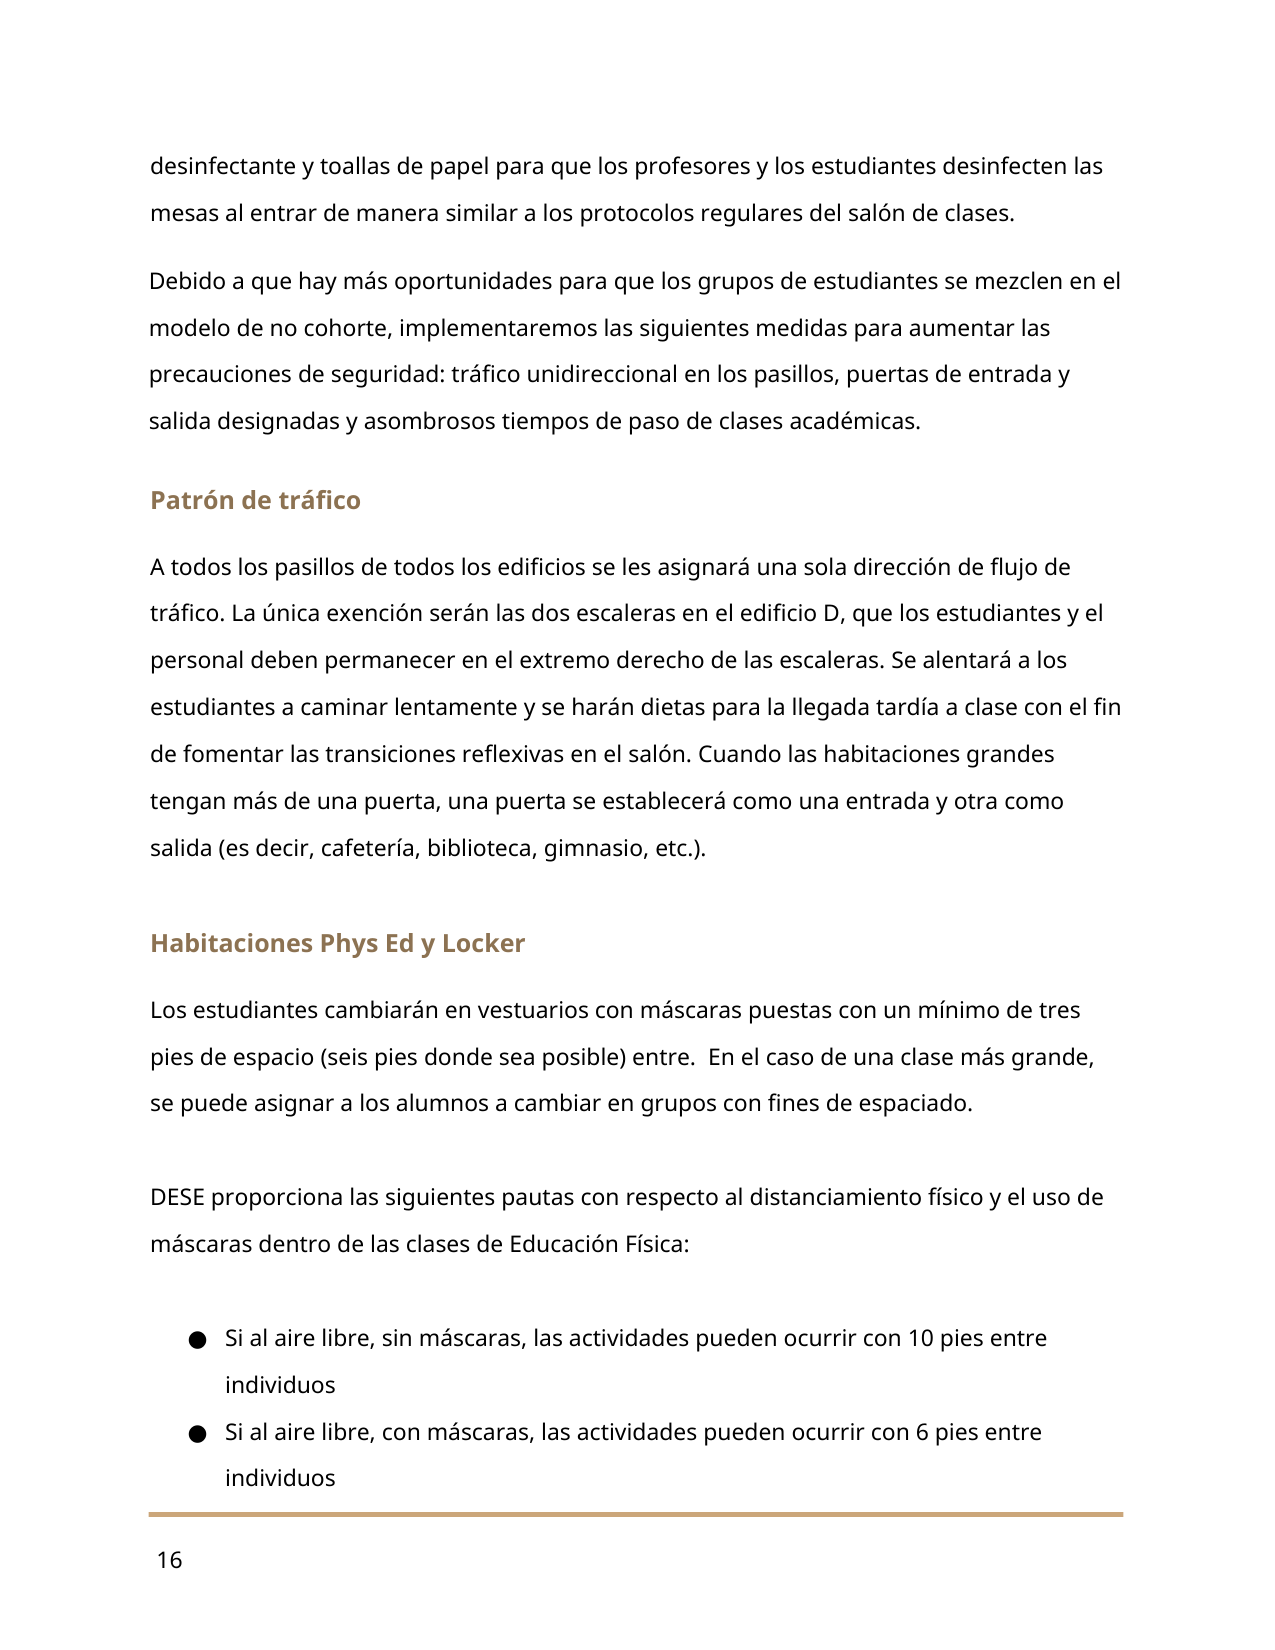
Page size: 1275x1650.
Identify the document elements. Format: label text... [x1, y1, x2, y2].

text A todos los pasillos de todos los edificios se les asignará una sola dirección de flujo de tráfico. La única exención serán las dos escaleras en el edificio D, que los estudiantes y el personal deben permanecer en el extremo derecho de las escaleras. Se alentará a los estudiantes a caminar lentamente y se harán dietas para la llegada tardía a clase con el fin de fomentar las transiciones reflexivas en el salón. Cuando las habitaciones grandes tengan más de una puerta, una puerta se establecerá como una entrada y otra como salida (es decir, cafetería, biblioteca, gimnasio, etc.). [150, 550, 1125, 863]
text DESE proporciona las siguientes pautas con respecto al distanciamiento físico y el uso de máscaras dentro de las clases de Educación Física: [150, 1181, 1125, 1259]
text Patrón de tráfico [150, 482, 1125, 516]
text Habitaciones Phys Ed y Locker [150, 925, 1125, 959]
picture [148, 1512, 1124, 1517]
text Debido a que hay más oportunidades para que los grupos de estudiantes se mezclen en el modelo de no cohorte, implementaremos las siguientes medidas para aumentar las precauciones de seguridad: tráfico unidireccional en los pasillos, puertas de entrada y salida designadas y asombrosos tiempos de paso de clases académicas. [148, 264, 1125, 436]
list Si al aire libre, sin máscaras, las actividades pueden ocurrir con 10 pies entre individuos [187, 1322, 1125, 1400]
list Si al aire libre, con máscaras, las actividades pueden ocurrir con 6 pies entre individuos [187, 1415, 1125, 1493]
text Los estudiantes cambiarán en vestuarios con máscaras puestas con un mínimo de tres pies de espacio (seis pies donde sea posible) entre. En el caso de una clase más grande, se puede asignar a los alumnos a cambiar en grupos con fines de espaciado. [150, 993, 1125, 1118]
